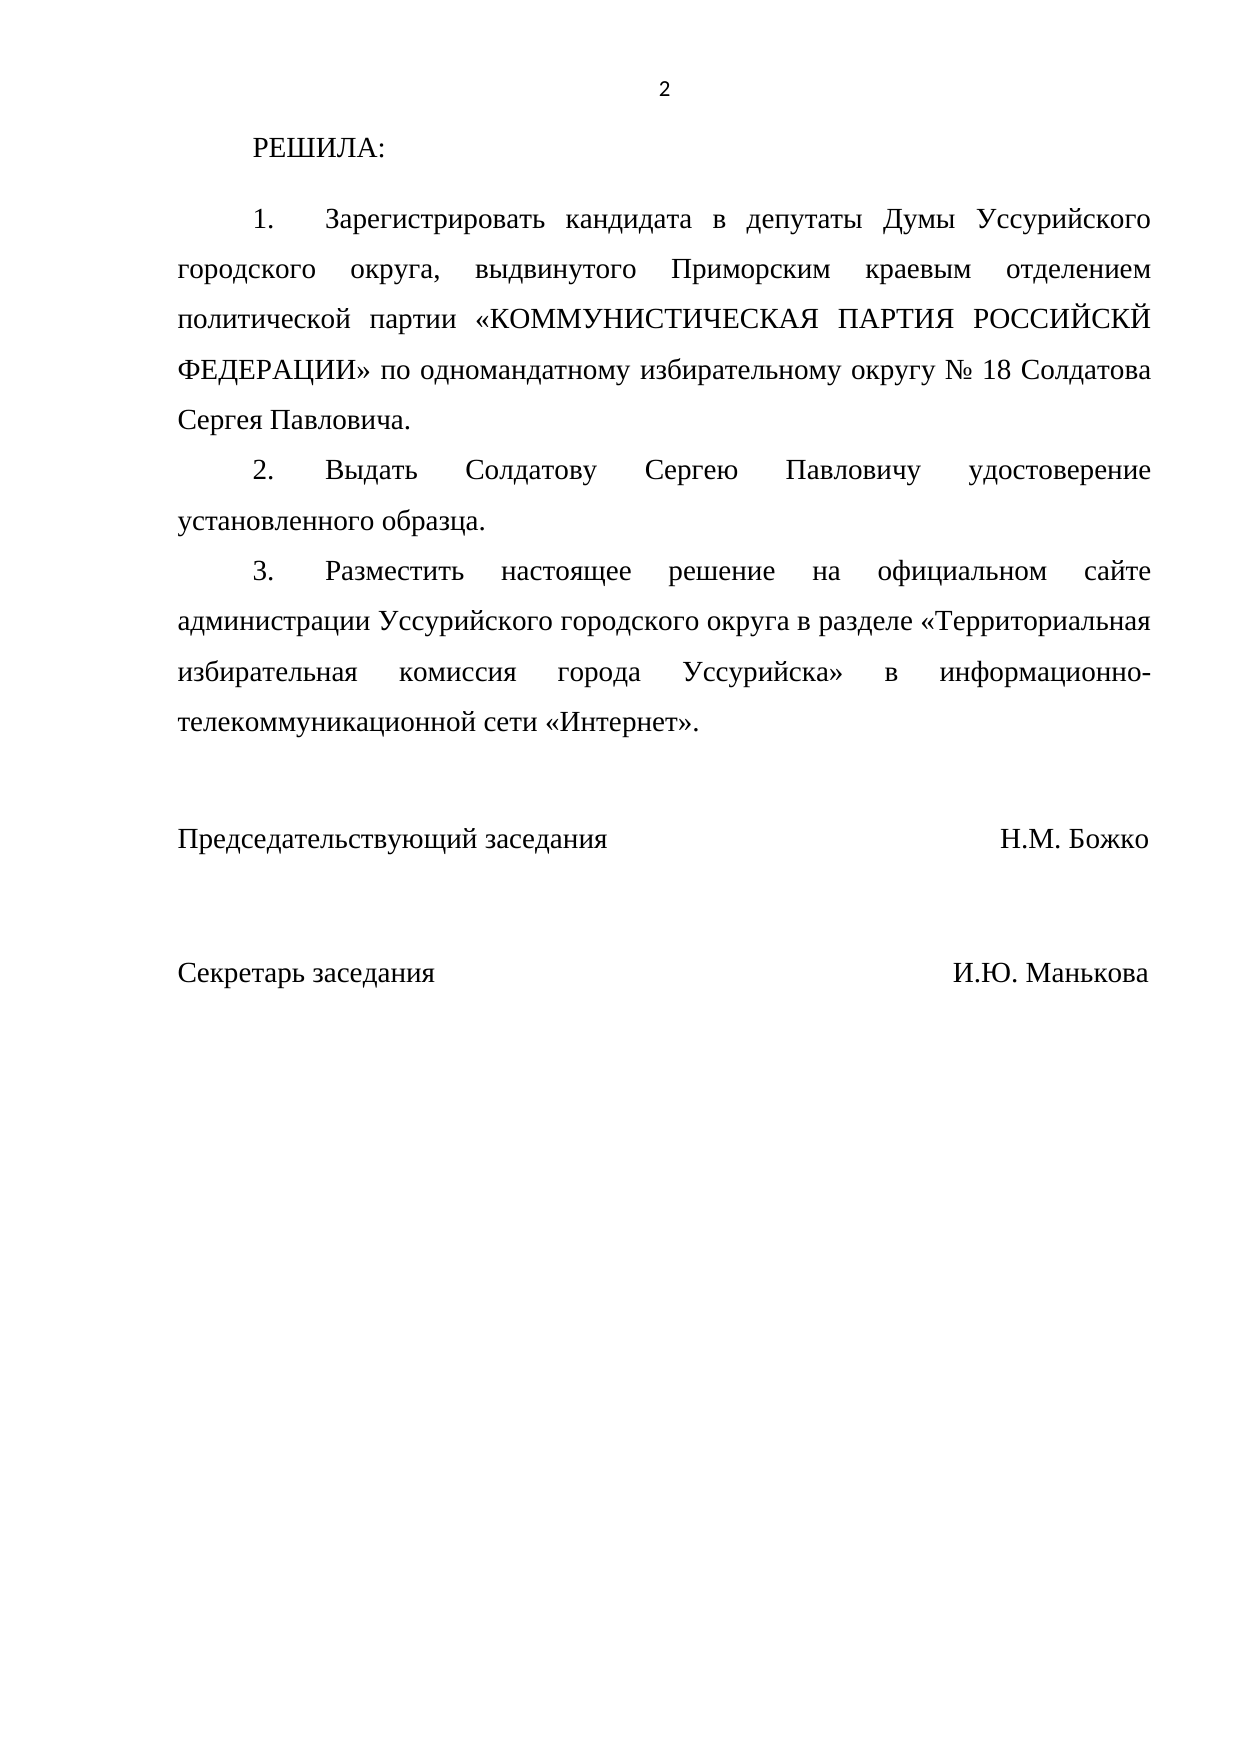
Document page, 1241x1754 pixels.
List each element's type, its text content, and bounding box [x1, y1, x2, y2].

text Секретарь заседания И.Ю. Манькова [177, 956, 1152, 1056]
text РЕШИЛА: [177, 130, 1152, 163]
list Зарегистрировать кандидата в депутаты Думы Уссурийского городского округа, выдвинутого Приморским краевым отделением политической партии «КОММУНИСТИЧЕСКАЯ ПАРТИЯ РОССИЙСКЙ ФЕДЕРАЦИИ» по одномандатному избирательному округу № 18 Солдатова Сергея Павловича. [177, 201, 1152, 436]
list Выдать Солдатову Сергею Павловичу удостоверение установленного образца. [177, 452, 1152, 536]
list Разместить настоящее решение на официальном сайте администрации Уссурийского городского округа в разделе «Территориальная избирательная комиссия города Уссурийска» в информационно-телекоммуникационной сети «Интернет». [177, 553, 1152, 738]
text Председательствующий заседания Н.М. Божко [177, 821, 1152, 855]
